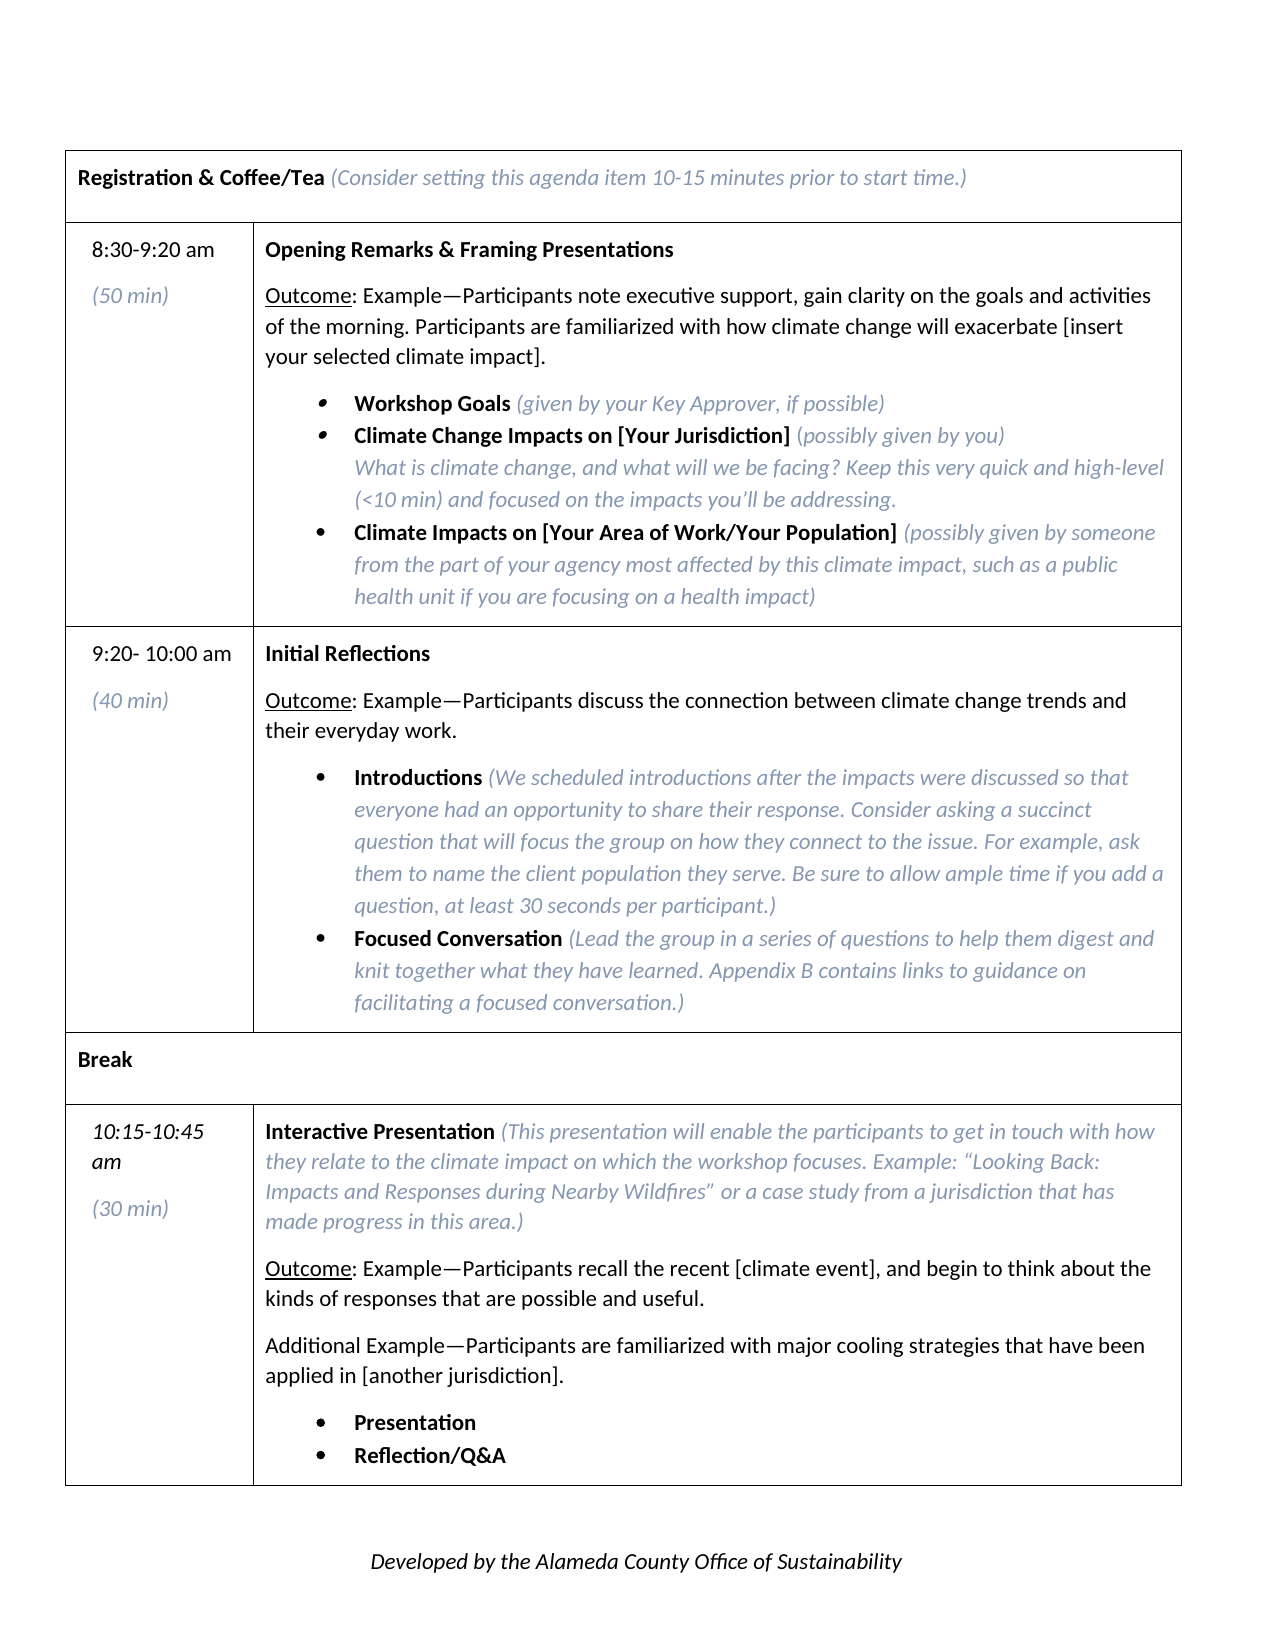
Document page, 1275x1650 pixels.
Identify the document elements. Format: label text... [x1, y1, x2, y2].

table_cell 9:20- 10:00 am (40 min) [66, 627, 253, 1032]
table_cell 8:30-9:20 am (50 min) [66, 223, 253, 626]
table_header Registration & Coffee/Tea (Consider setting this agenda item 10-15 minutes prior to start time.) [66, 151, 1181, 222]
table_cell Interactive Presentation (This presentation will enable the participants to get in touch with how they relate to the climate impact on which the workshop focuses. Example: “Looking Back: Impacts and Responses during Nearby Wildfires” or a case study from a jurisdiction that has made progress in this area.) Outcome: Example—Participants recall the recent [climate event], and begin to think about the kinds of responses that are possible and useful. Additional Example—Participants are familiarized with major cooling strategies that have been applied in [another jurisdiction]. Presentation Reflection/Q&A [254, 1105, 1181, 1484]
table_cell 10:15-10:45 am (30 min) [66, 1105, 253, 1484]
table_cell Break [66, 1033, 1181, 1104]
table_cell Opening Remarks & Framing Presentations Outcome: Example—Participants note executive support, gain clarity on the goals and activities of the morning. Participants are familiarized with how climate change will exacerbate [insert your selected climate impact]. Workshop Goals (given by your Key Approver, if possible) Climate Change Impacts on [Your Jurisdiction] (possibly given by you) What is climate change, and what will we be facing? Keep this very quick and high-level (<10 min) and focused on the impacts you’ll be addressing. Climate Impacts on [Your Area of Work/Your Population] (possibly given by someone from the part of your agency most affected by this climate impact, such as a public health unit if you are focusing on a health impact) [254, 223, 1181, 626]
table_cell Initial Reflections Outcome: Example—Participants discuss the connection between climate change trends and their everyday work. Introductions (We scheduled introductions after the impacts were discussed so that everyone had an opportunity to share their response. Consider asking a succinct question that will focus the group on how they connect to the issue. For example, ask them to name the client population they serve. Be sure to allow ample time if you add a question, at least 30 seconds per participant.) Focused Conversation (Lead the group in a series of questions to help them digest and knit together what they have learned. Appendix B contains links to guidance on facilitating a focused conversation.) [254, 627, 1181, 1032]
